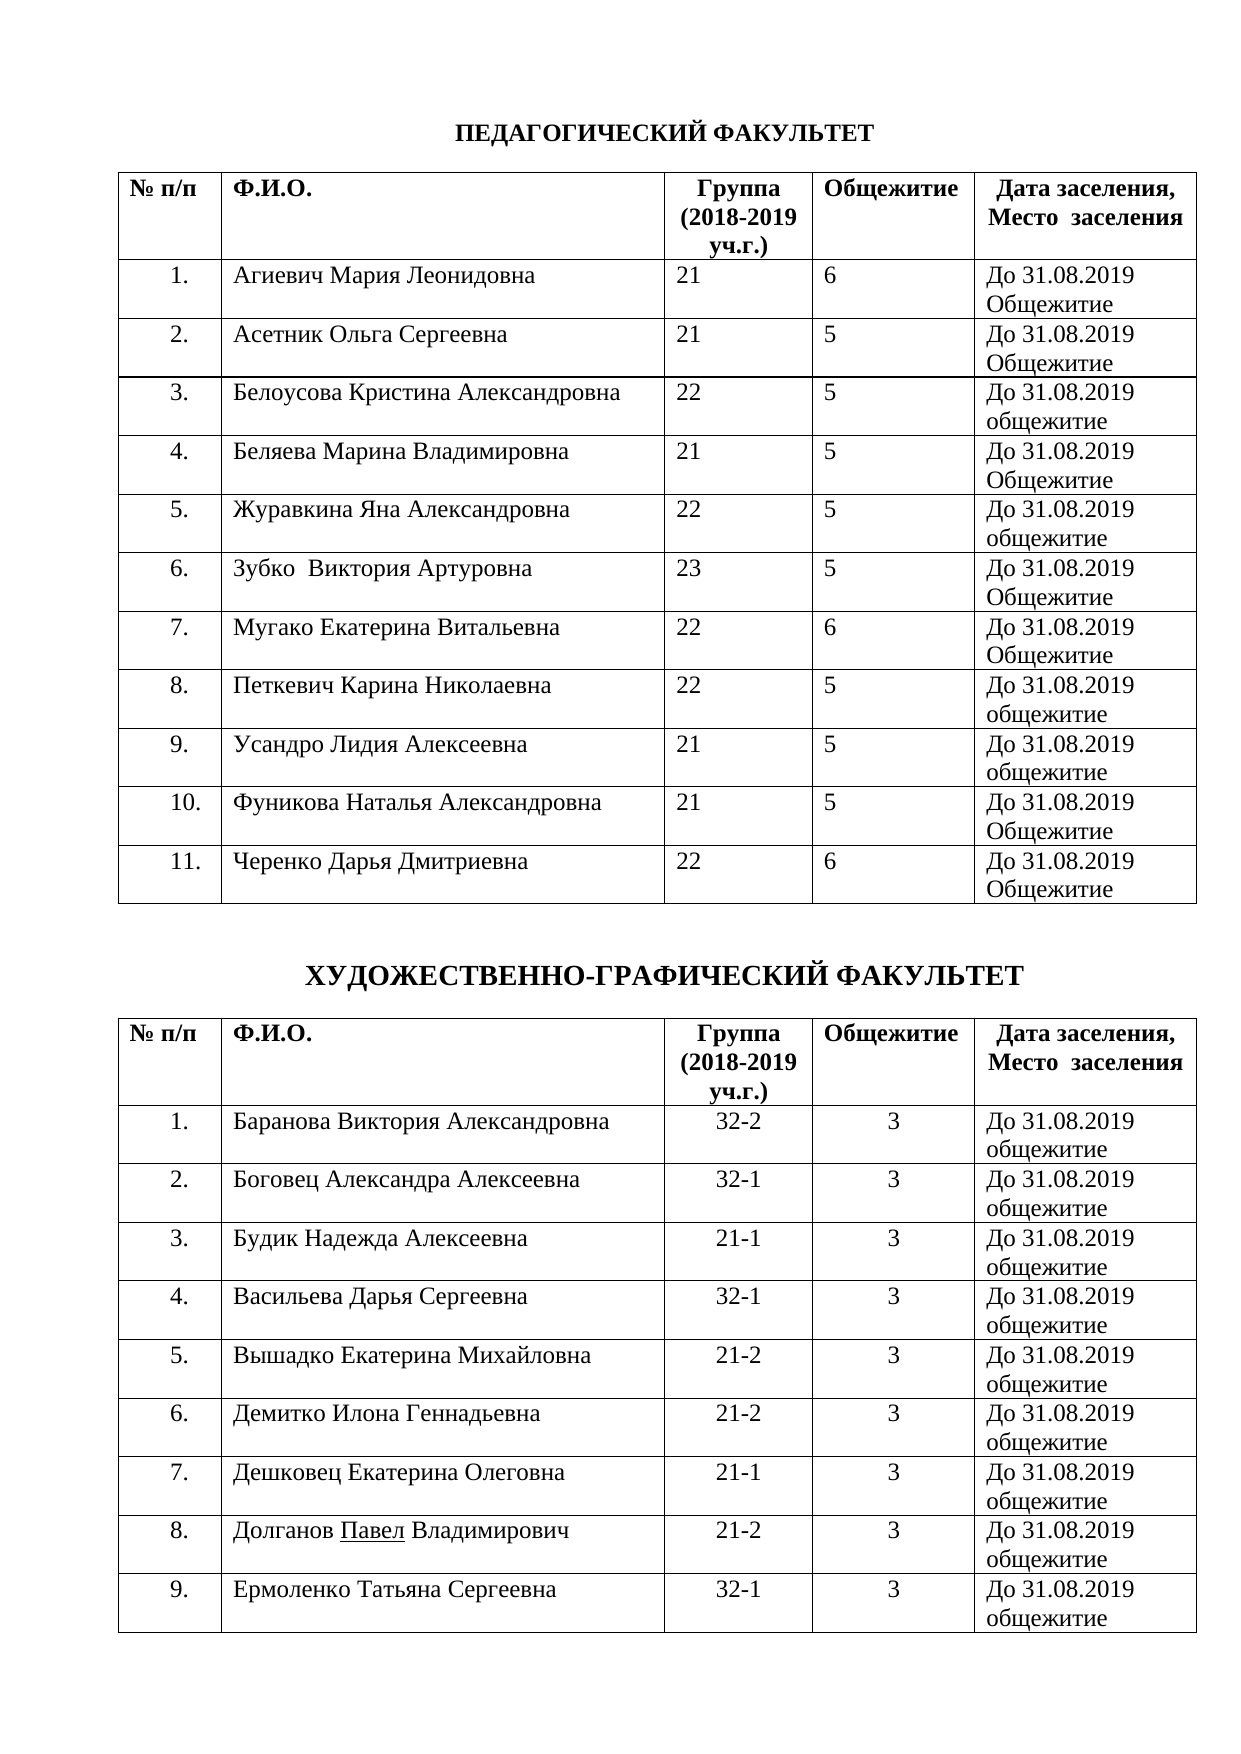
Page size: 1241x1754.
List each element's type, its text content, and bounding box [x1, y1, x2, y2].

table_cell [119, 436, 221, 493]
table_cell До 31.08.2019 общежитие [975, 1223, 1196, 1280]
table_cell 3 [813, 1281, 974, 1339]
table_cell Петкевич Карина Николаевна [222, 670, 664, 728]
table_cell До 31.08.2019 Общежитие [975, 787, 1196, 845]
table_cell Дешковец Екатерина Олеговна [222, 1457, 664, 1514]
table_cell До 31.08.2019 Общежитие [975, 260, 1196, 318]
table_cell 6 [813, 260, 974, 318]
table_cell 21 [665, 319, 812, 376]
table_cell Мугако Екатерина Витальевна [222, 612, 664, 669]
text ХУДОЖЕСТВЕННО-ГРАФИЧЕСКИЙ ФАКУЛЬТЕТ [177, 958, 1152, 992]
table_cell Черенко Дарья Дмитриевна [222, 846, 664, 903]
table_cell До 31.08.2019 общежитие [975, 1164, 1196, 1222]
table_cell 5 [813, 495, 974, 552]
table_cell До 31.08.2019 общежитие [975, 378, 1196, 435]
table_header Ф.И.О. [222, 173, 664, 259]
table_cell Белоусова Кристина Александровна [222, 378, 664, 435]
table_cell 32-2 [665, 1106, 812, 1163]
table_cell 22 [665, 846, 812, 903]
table_cell 5 [813, 553, 974, 611]
table_cell До 31.08.2019 общежитие [975, 729, 1196, 786]
table_cell До 31.08.2019 общежитие [975, 1106, 1196, 1163]
table_cell [119, 729, 221, 786]
table_cell [119, 319, 221, 376]
table_cell 3 [813, 1399, 974, 1456]
table_cell 5 [813, 378, 974, 435]
table_cell [119, 1281, 221, 1339]
table_cell До 31.08.2019 Общежитие [975, 553, 1196, 611]
table_cell 3 [813, 1223, 974, 1280]
table_header № п/п [119, 1019, 221, 1105]
table_cell 6 [813, 612, 974, 669]
table_cell [119, 378, 221, 435]
table_cell До 31.08.2019 общежитие [975, 1457, 1196, 1514]
table_cell 22 [665, 378, 812, 435]
table_cell [119, 1106, 221, 1163]
table_cell 21 [665, 787, 812, 845]
table_cell Баранова Виктория Александровна [222, 1106, 664, 1163]
table_cell До 31.08.2019 общежитие [975, 1399, 1196, 1456]
table_cell 5 [813, 319, 974, 376]
table_cell Журавкина Яна Александровна [222, 495, 664, 552]
table_cell Ермоленко Татьяна Сергеевна [222, 1574, 664, 1632]
table_cell [119, 260, 221, 318]
table_header Ф.И.О. [222, 1019, 664, 1105]
table_header Общежитие [813, 173, 974, 259]
table_cell Васильева Дарья Сергеевна [222, 1281, 664, 1339]
table_cell [119, 1574, 221, 1632]
table_header № п/п [119, 173, 221, 259]
table_cell Демитко Илона Геннадьевна [222, 1399, 664, 1456]
table_cell 32-1 [665, 1574, 812, 1632]
table_cell 5 [813, 729, 974, 786]
table_cell 32-1 [665, 1281, 812, 1339]
table_cell Агиевич Мария Леонидовна [222, 260, 664, 318]
table_cell 22 [665, 495, 812, 552]
table_cell 21 [665, 260, 812, 318]
table_cell Фуникова Наталья Александровна [222, 787, 664, 845]
table_cell Беляева Марина Владимировна [222, 436, 664, 493]
table_cell [119, 1399, 221, 1456]
table_cell 22 [665, 612, 812, 669]
text ПЕДАГОГИЧЕСКИЙ ФАКУЛЬТЕТ [177, 118, 1152, 147]
table_cell 3 [813, 1574, 974, 1632]
table_cell 5 [813, 670, 974, 728]
table_cell 21 [665, 729, 812, 786]
table_cell До 31.08.2019 общежитие [975, 1516, 1196, 1573]
table_cell До 31.08.2019 Общежитие [975, 846, 1196, 903]
table_cell [119, 1516, 221, 1573]
table_cell 5 [813, 787, 974, 845]
table_cell Долганов Павел Владимирович [222, 1516, 664, 1573]
table_cell Зубко Виктория Артуровна [222, 553, 664, 611]
table_cell Асетник Ольга Сергеевна [222, 319, 664, 376]
table_cell До 31.08.2019 Общежитие [975, 436, 1196, 493]
table_cell 21-2 [665, 1399, 812, 1456]
table_cell [119, 1457, 221, 1514]
table_cell До 31.08.2019 общежитие [975, 1340, 1196, 1397]
table_cell До 31.08.2019 Общежитие [975, 612, 1196, 669]
table_cell [119, 1340, 221, 1397]
table_cell [119, 1223, 221, 1280]
table_cell [119, 495, 221, 552]
table_header Дата заселения, Место заселения [975, 173, 1196, 259]
table_cell 21-2 [665, 1340, 812, 1397]
table_cell 3 [813, 1516, 974, 1573]
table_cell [975, 1574, 1196, 1632]
table_cell 21 [665, 436, 812, 493]
table_cell Будик Надежда Алексеевна [222, 1223, 664, 1280]
table_cell 5 [813, 436, 974, 493]
table_cell Усандро Лидия Алексеевна [222, 729, 664, 786]
table_header Общежитие [813, 1019, 974, 1105]
table_cell 3 [813, 1340, 974, 1397]
table_cell До 31.08.2019 общежитие [975, 670, 1196, 728]
table_cell 21-2 [665, 1516, 812, 1573]
table_cell 3 [813, 1106, 974, 1163]
table_header Группа (2018-2019 уч.г.) [665, 173, 812, 259]
table_cell [119, 846, 221, 903]
table_header Группа (2018-2019 уч.г.) [665, 1019, 812, 1105]
table_cell Вышадко Екатерина Михайловна [222, 1340, 664, 1397]
table_cell 21-1 [665, 1223, 812, 1280]
table_cell 32-1 [665, 1164, 812, 1222]
table_cell До 31.08.2019 общежитие [975, 495, 1196, 552]
table_cell [119, 553, 221, 611]
table_cell [119, 612, 221, 669]
table_cell [119, 1164, 221, 1222]
table_cell [119, 670, 221, 728]
table_header Дата заселения, Место заселения [975, 1019, 1196, 1105]
table_cell 23 [665, 553, 812, 611]
table_cell 22 [665, 670, 812, 728]
table_cell 21-1 [665, 1457, 812, 1514]
table_cell До 31.08.2019 Общежитие [975, 319, 1196, 376]
table_cell [119, 787, 221, 845]
table_cell Боговец Александра Алексеевна [222, 1164, 664, 1222]
table_cell 3 [813, 1164, 974, 1222]
table_cell До 31.08.2019 общежитие [975, 1281, 1196, 1339]
table_cell 3 [813, 1457, 974, 1514]
table_cell 6 [813, 846, 974, 903]
